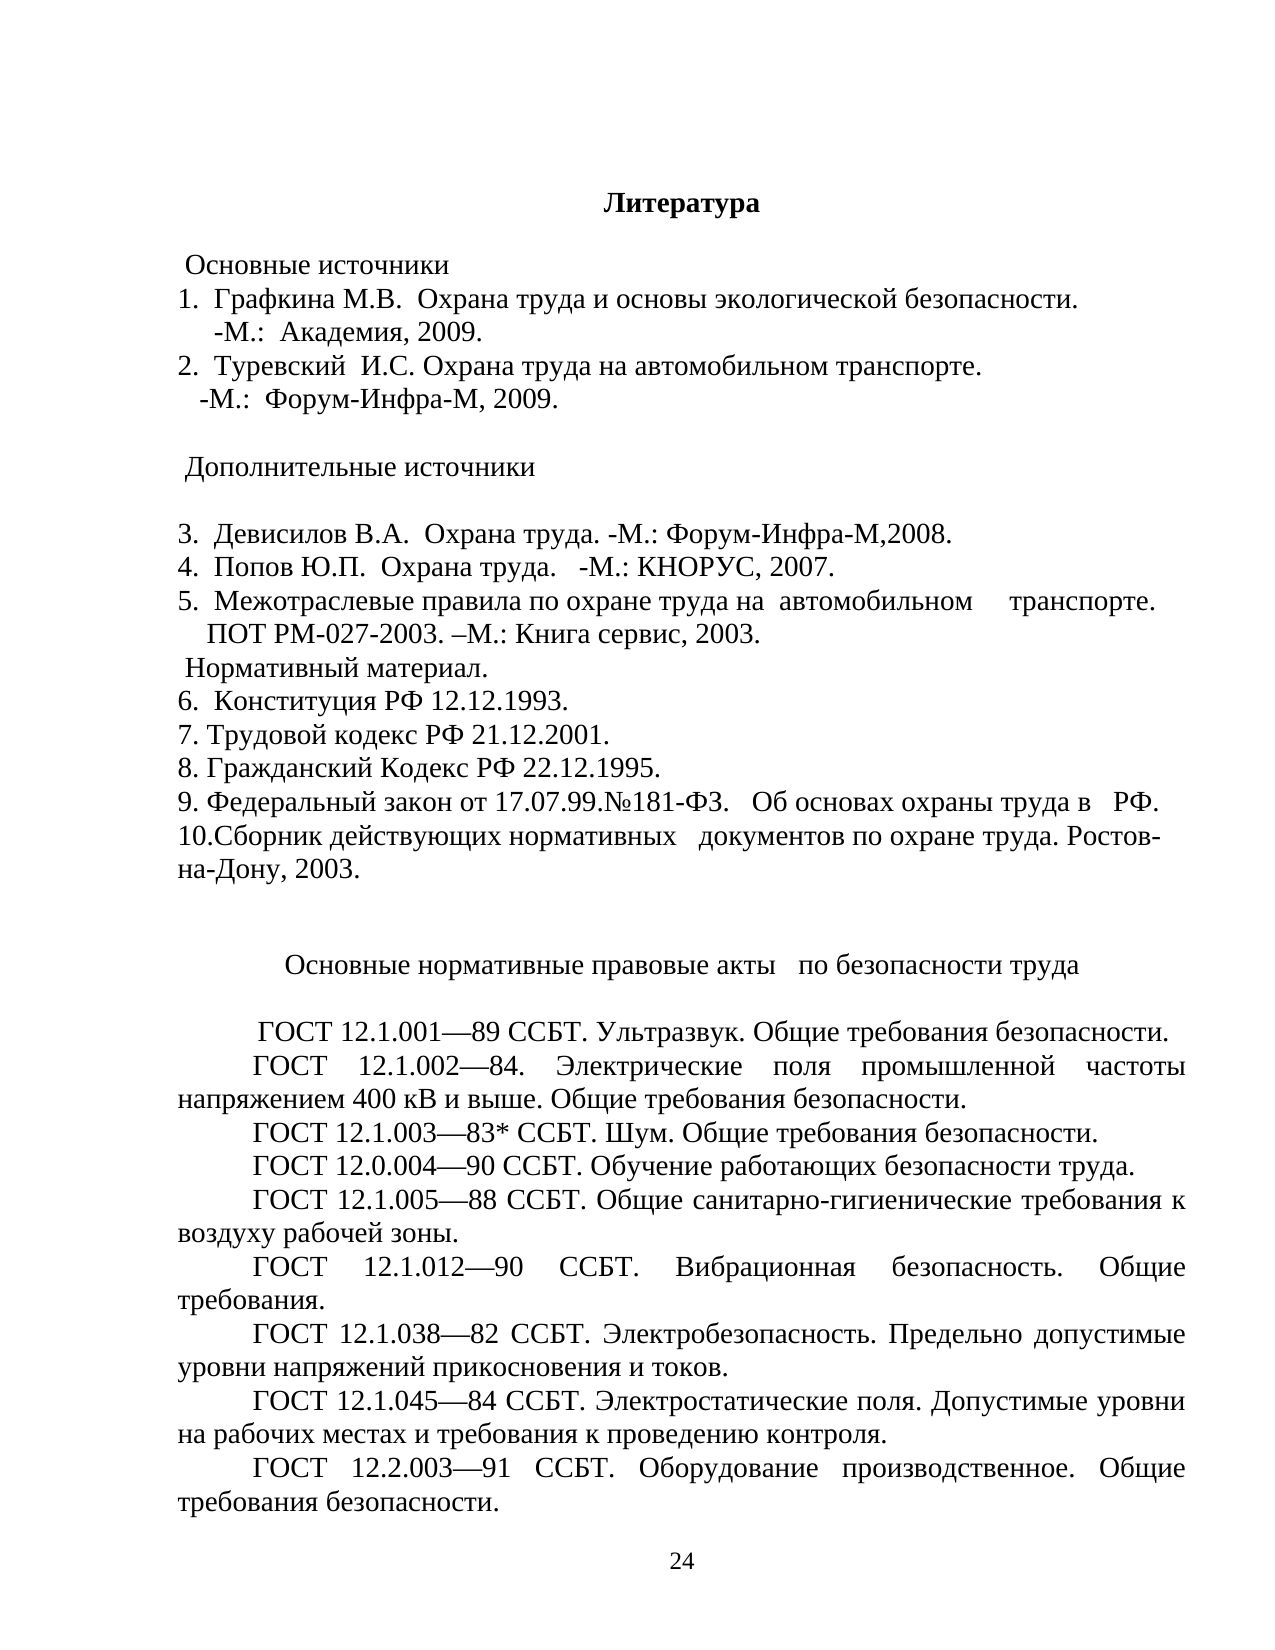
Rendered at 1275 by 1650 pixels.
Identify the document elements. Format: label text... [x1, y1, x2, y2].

text 8. Гражданский Кодекс РФ 22.12.1995. [177, 751, 1182, 784]
text 3. Девисилов В.А. Охрана труда. -М.: Форум-Инфра-М,2008. [177, 516, 1182, 549]
text ГОСТ 12.1.045—84 ССБТ. Электростатические поля. Допустимые уровни на рабочих местах и требования к проведению контроля. [177, 1383, 1186, 1450]
text 5. Межотраслевые правила по охране труда на автомобильном транспорте. [177, 583, 1182, 616]
text -М.: Академия, 2009. [177, 314, 1182, 348]
text ГОСТ 12.1.012—90 ССБТ. Вибрационная безопасность. Общие требования. [177, 1249, 1186, 1316]
text ГОСТ 12.1.005—88 ССБТ. Общие санитарно-гигиенические требования к воздуху рабочей зоны. [177, 1182, 1186, 1249]
text Основные источники [177, 247, 1182, 281]
text ГОСТ 12.1.002—84. Электрические поля промышленной частоты напряжением 400 кВ и выше. Общие требования безопасности. [177, 1048, 1186, 1115]
text Основные нормативные правовые акты по безопасности труда [177, 947, 1186, 981]
text ГОСТ 12.2.003—91 ССБТ. Оборудование производственное. Общие требования безопасности. [177, 1450, 1186, 1517]
text 7. Трудовой кодекс РФ 21.12.2001. [177, 717, 1182, 751]
text 9. Федеральный закон от 17.07.99.№181-ФЗ. Об основах охраны труда в РФ. [177, 784, 1182, 818]
text 6. Конституция РФ 12.12.1993. [177, 683, 1182, 717]
text ГОСТ 12.0.004—90 ССБТ. Обучение работающих безопасности труда. [177, 1148, 1186, 1182]
text ГОСТ 12.1.038—82 ССБТ. Электробезопасность. Предельно допустимые уровни напряжений прикосновения и токов. [177, 1316, 1186, 1383]
text ГОСТ 12.1.003—83* ССБТ. Шум. Общие требования безопасности. [177, 1115, 1186, 1148]
text 2. Туревский И.С. Охрана труда на автомобильном транспорте. [177, 348, 1182, 382]
text 1. Графкина М.В. Охрана труда и основы экологической безопасности. [177, 281, 1182, 314]
text -М.: Форум-Инфра-М, 2009. [177, 382, 1182, 415]
text Дополнительные источники [177, 449, 1182, 482]
text Нормативный материал. [177, 650, 1182, 683]
text 10.Сборник действующих нормативных документов по охране труда. Ростов-на-Дону, 2003. [177, 818, 1182, 885]
text ГОСТ 12.1.001—89 ССБТ. Ультразвук. Общие требования безопасности. [177, 1014, 1186, 1048]
text 4. Попов Ю.П. Охрана труда. -М.: КНОРУС, 2007. [177, 549, 1182, 583]
text ПОТ РМ-027-2003. –М.: Книга сервис, 2003. [177, 616, 1182, 650]
text Литература [177, 185, 1186, 219]
